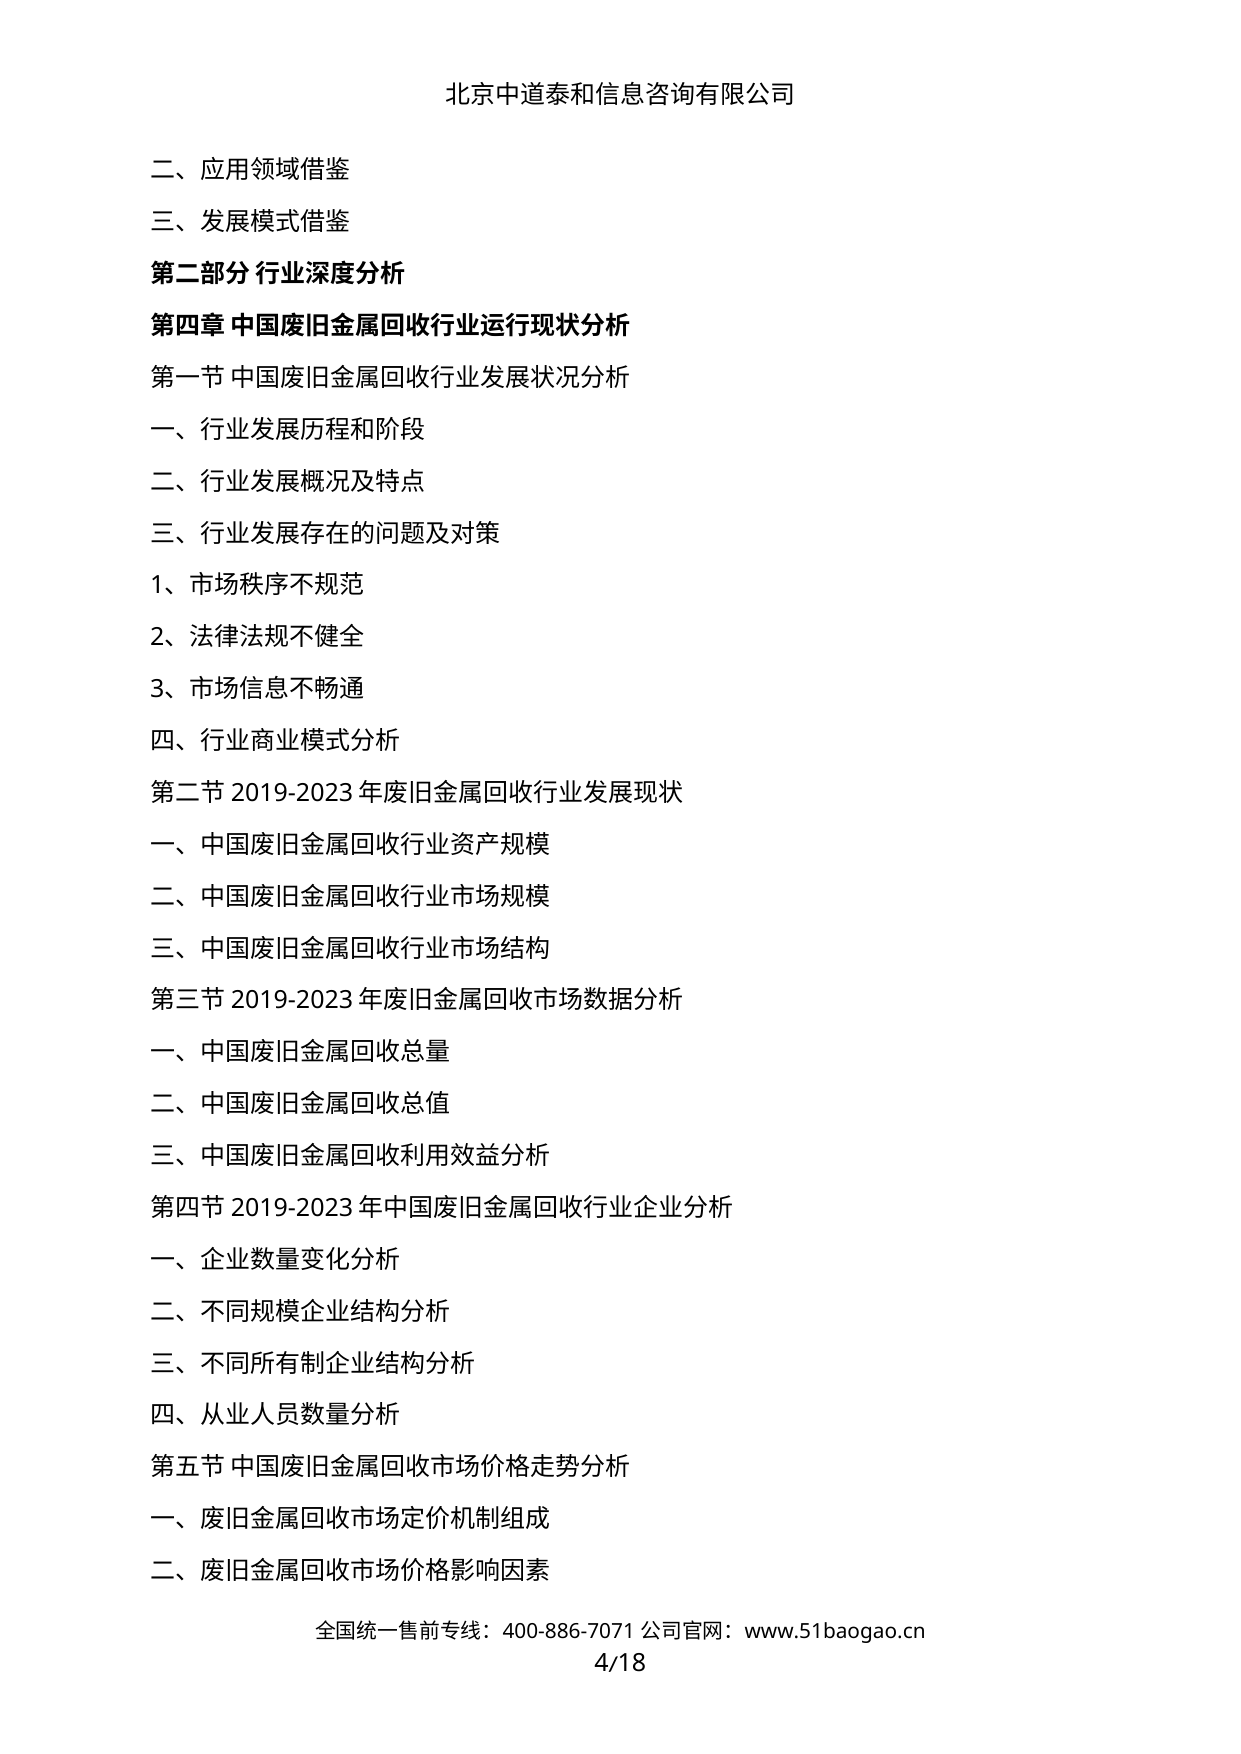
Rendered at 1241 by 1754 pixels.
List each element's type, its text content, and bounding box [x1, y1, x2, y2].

text 一、中国废旧金属回收行业资产规模 [150, 824, 1090, 861]
text 第五节 中国废旧金属回收市场价格走势分析 [150, 1447, 1090, 1483]
text 1、市场秩序不规范 [150, 565, 1090, 601]
text 三、行业发展存在的问题及对策 [150, 513, 1090, 549]
text 一、中国废旧金属回收总量 [150, 1032, 1090, 1068]
text 四、行业商业模式分析 [150, 721, 1090, 757]
text 二、不同规模企业结构分析 [150, 1291, 1090, 1327]
text 3、市场信息不畅通 [150, 669, 1090, 705]
text 二、废旧金属回收市场价格影响因素 [150, 1551, 1090, 1587]
text 2、法律法规不健全 [150, 617, 1090, 653]
text 第四章 中国废旧金属回收行业运行现状分析 [150, 306, 1090, 342]
text 一、废旧金属回收市场定价机制组成 [150, 1499, 1090, 1535]
text 二、中国废旧金属回收总值 [150, 1084, 1090, 1120]
text 第二节 2019-2023年废旧金属回收行业发展现状 [150, 772, 1090, 809]
text 一、行业发展历程和阶段 [150, 409, 1090, 446]
text 二、中国废旧金属回收行业市场规模 [150, 876, 1090, 912]
text 四、从业人员数量分析 [150, 1395, 1090, 1431]
text 一、企业数量变化分析 [150, 1239, 1090, 1276]
text 第三节 2019-2023年废旧金属回收市场数据分析 [150, 980, 1090, 1016]
text 三、中国废旧金属回收行业市场结构 [150, 928, 1090, 964]
text 三、不同所有制企业结构分析 [150, 1343, 1090, 1379]
text 第一节 中国废旧金属回收行业发展状况分析 [150, 357, 1090, 394]
text 第四节 2019-2023年中国废旧金属回收行业企业分析 [150, 1187, 1090, 1224]
text 二、应用领域借鉴 [150, 150, 1090, 186]
text 二、行业发展概况及特点 [150, 461, 1090, 497]
text 三、中国废旧金属回收利用效益分析 [150, 1136, 1090, 1172]
text 三、发展模式借鉴 [150, 202, 1090, 238]
text 第二部分 行业深度分析 [150, 254, 1090, 290]
